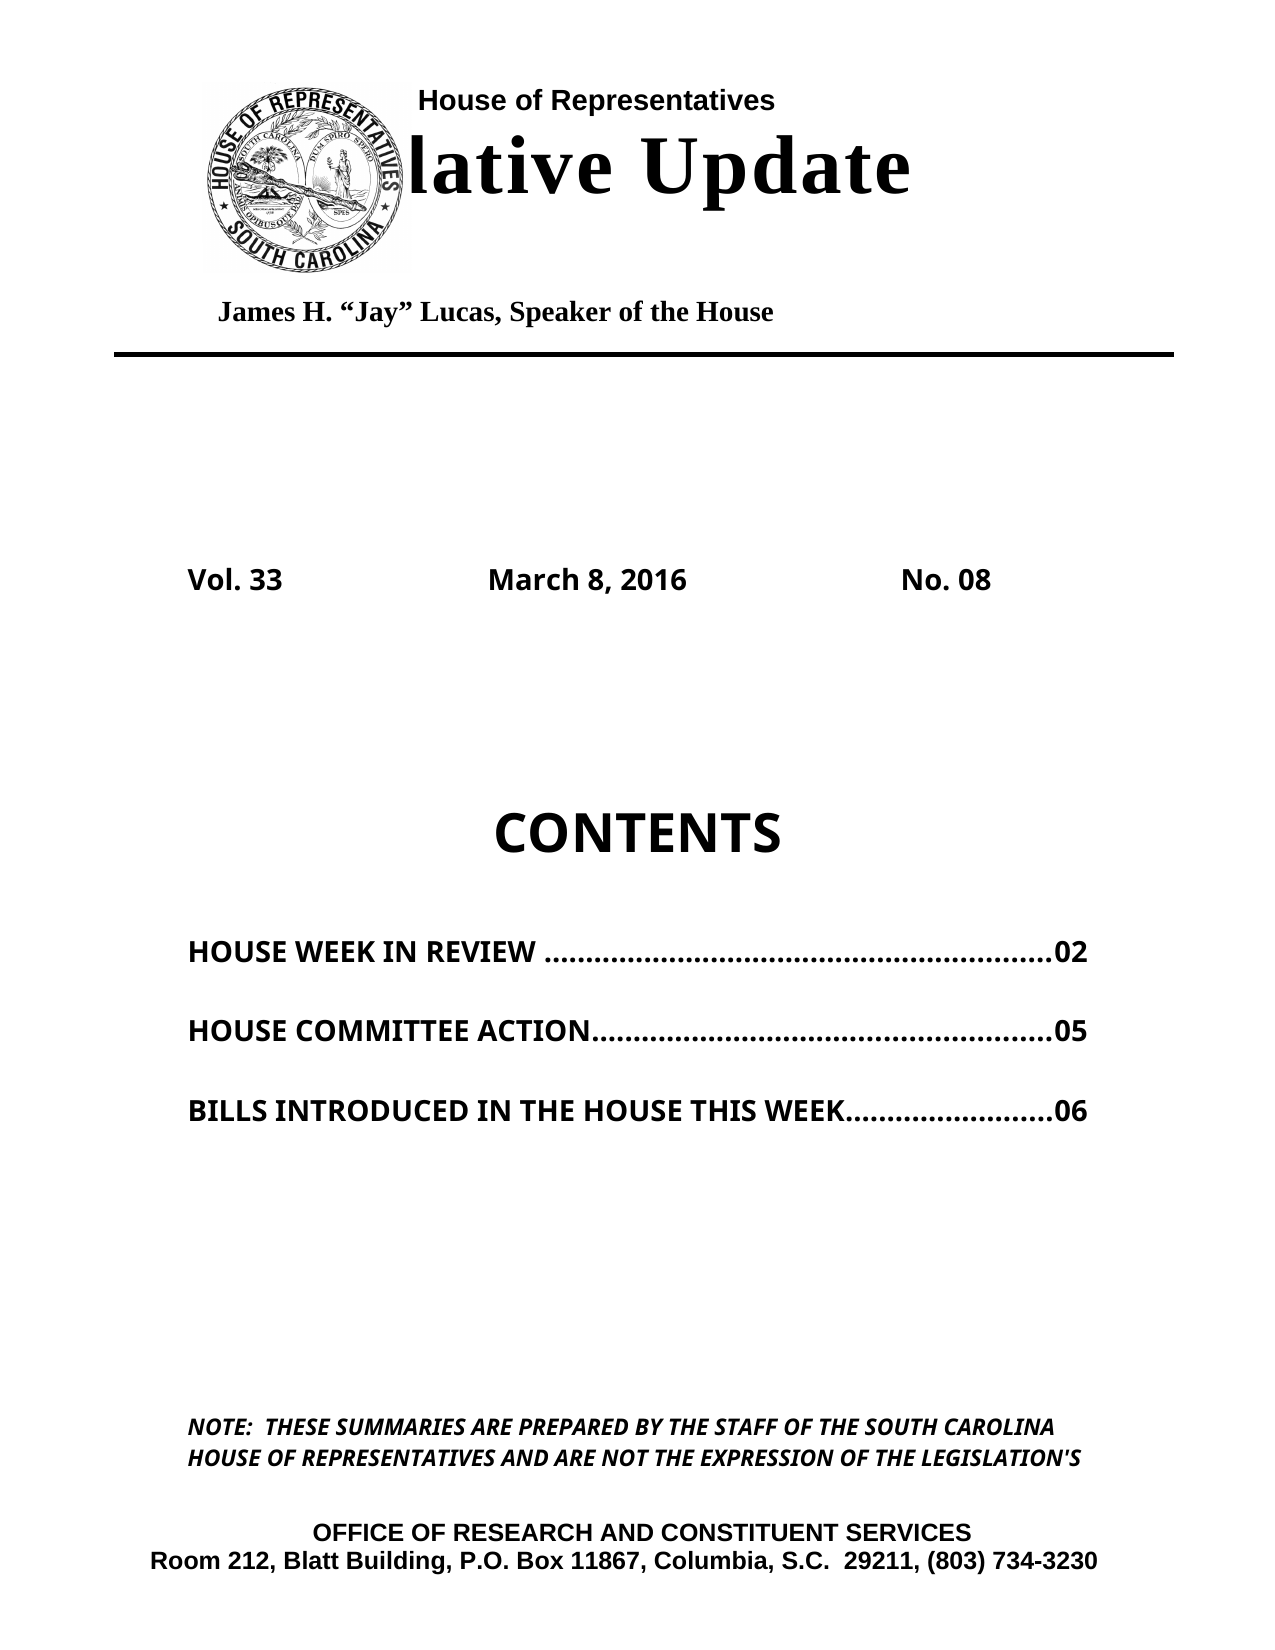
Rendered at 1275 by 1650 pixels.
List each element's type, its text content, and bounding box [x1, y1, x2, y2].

text HOUSE WEEK IN REVIEW 02 [187, 931, 1087, 971]
picture [202, 82, 412, 273]
text BILLS INTRODUCED IN THE HOUSE THIS WEEK 06 [187, 1090, 1087, 1129]
text Vol. 33 March 8, 2016 No. 08 [187, 559, 1087, 599]
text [187, 1411, 1087, 1473]
text HOUSE COMMITTEE ACTION 05 [187, 1011, 1087, 1050]
text CONTENTS [187, 795, 1087, 869]
